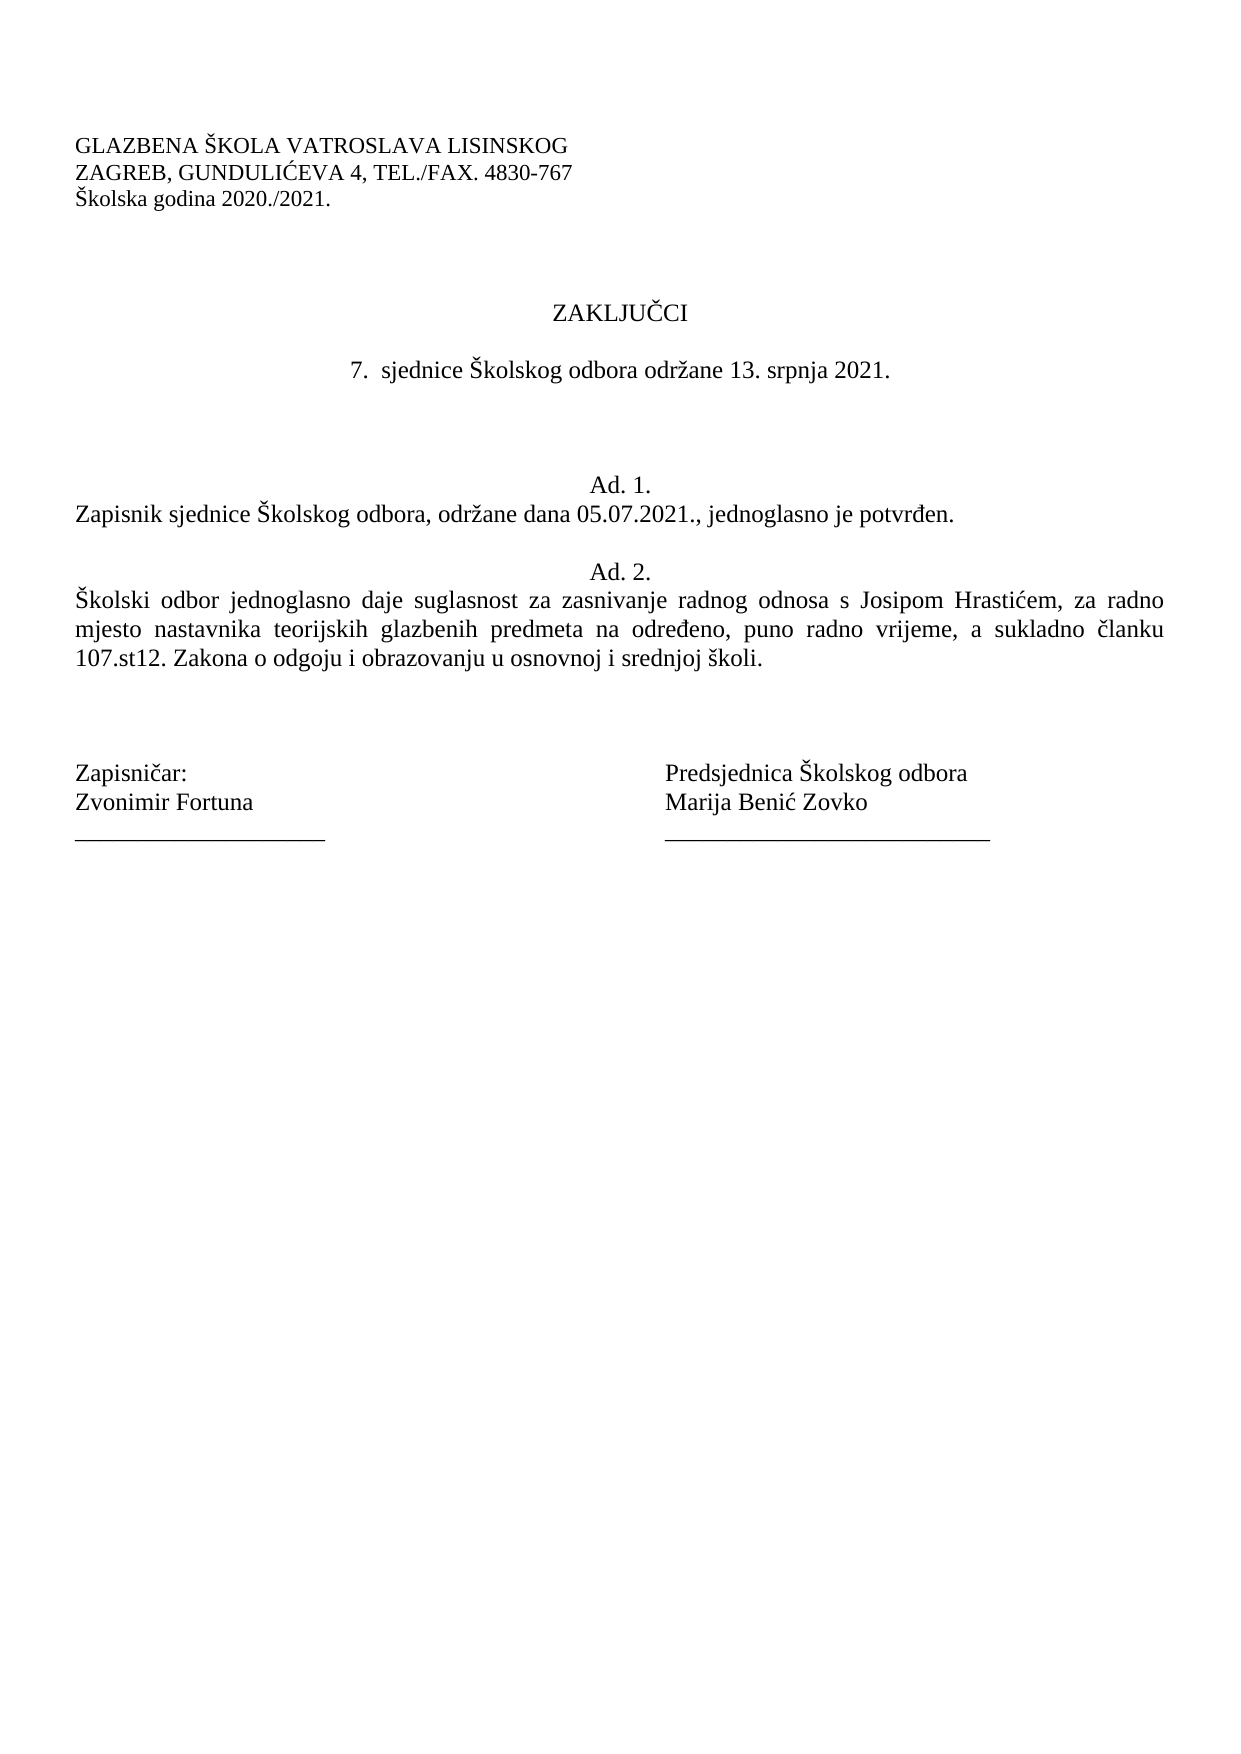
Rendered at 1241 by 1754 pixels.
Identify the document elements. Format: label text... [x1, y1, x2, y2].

text Školska godina 2020./2021. [75, 185, 1165, 212]
text Školski odbor jednoglasno daje suglasnost za zasnivanje radnog odnosa s Josipom Hrastićem, za radno mjesto nastavnika teorijskih glazbenih predmeta na određeno, puno radno vrijeme, a sukladno članku 107.st12. Zakona o odgoju i obrazovanju u osnovnoj i srednjoj školi. [75, 585, 1165, 672]
text ZAKLJUČCI [75, 298, 1165, 327]
text Zapisničar: Predsjednica Školskog odbora [75, 758, 1165, 787]
text ____________________ __________________________ [75, 815, 1165, 844]
text GLAZBENA ŠKOLA VATROSLAVA LISINSKOG [75, 132, 1165, 159]
text Zapisnik sjednice Školskog odbora, održane dana 05.07.2021., jednoglasno je potvrđen. [75, 499, 1165, 528]
text 7. sjednice Školskog odbora održane 13. srpnja 2021. [75, 355, 1165, 384]
text ZAGREB, GUNDULIĆEVA 4, TEL./FAX. 4830-767 [75, 159, 1165, 185]
text Ad. 2. [75, 557, 1165, 585]
text Zvonimir Fortuna Marija Benić Zovko [75, 787, 1165, 815]
text Ad. 1. [75, 470, 1165, 499]
